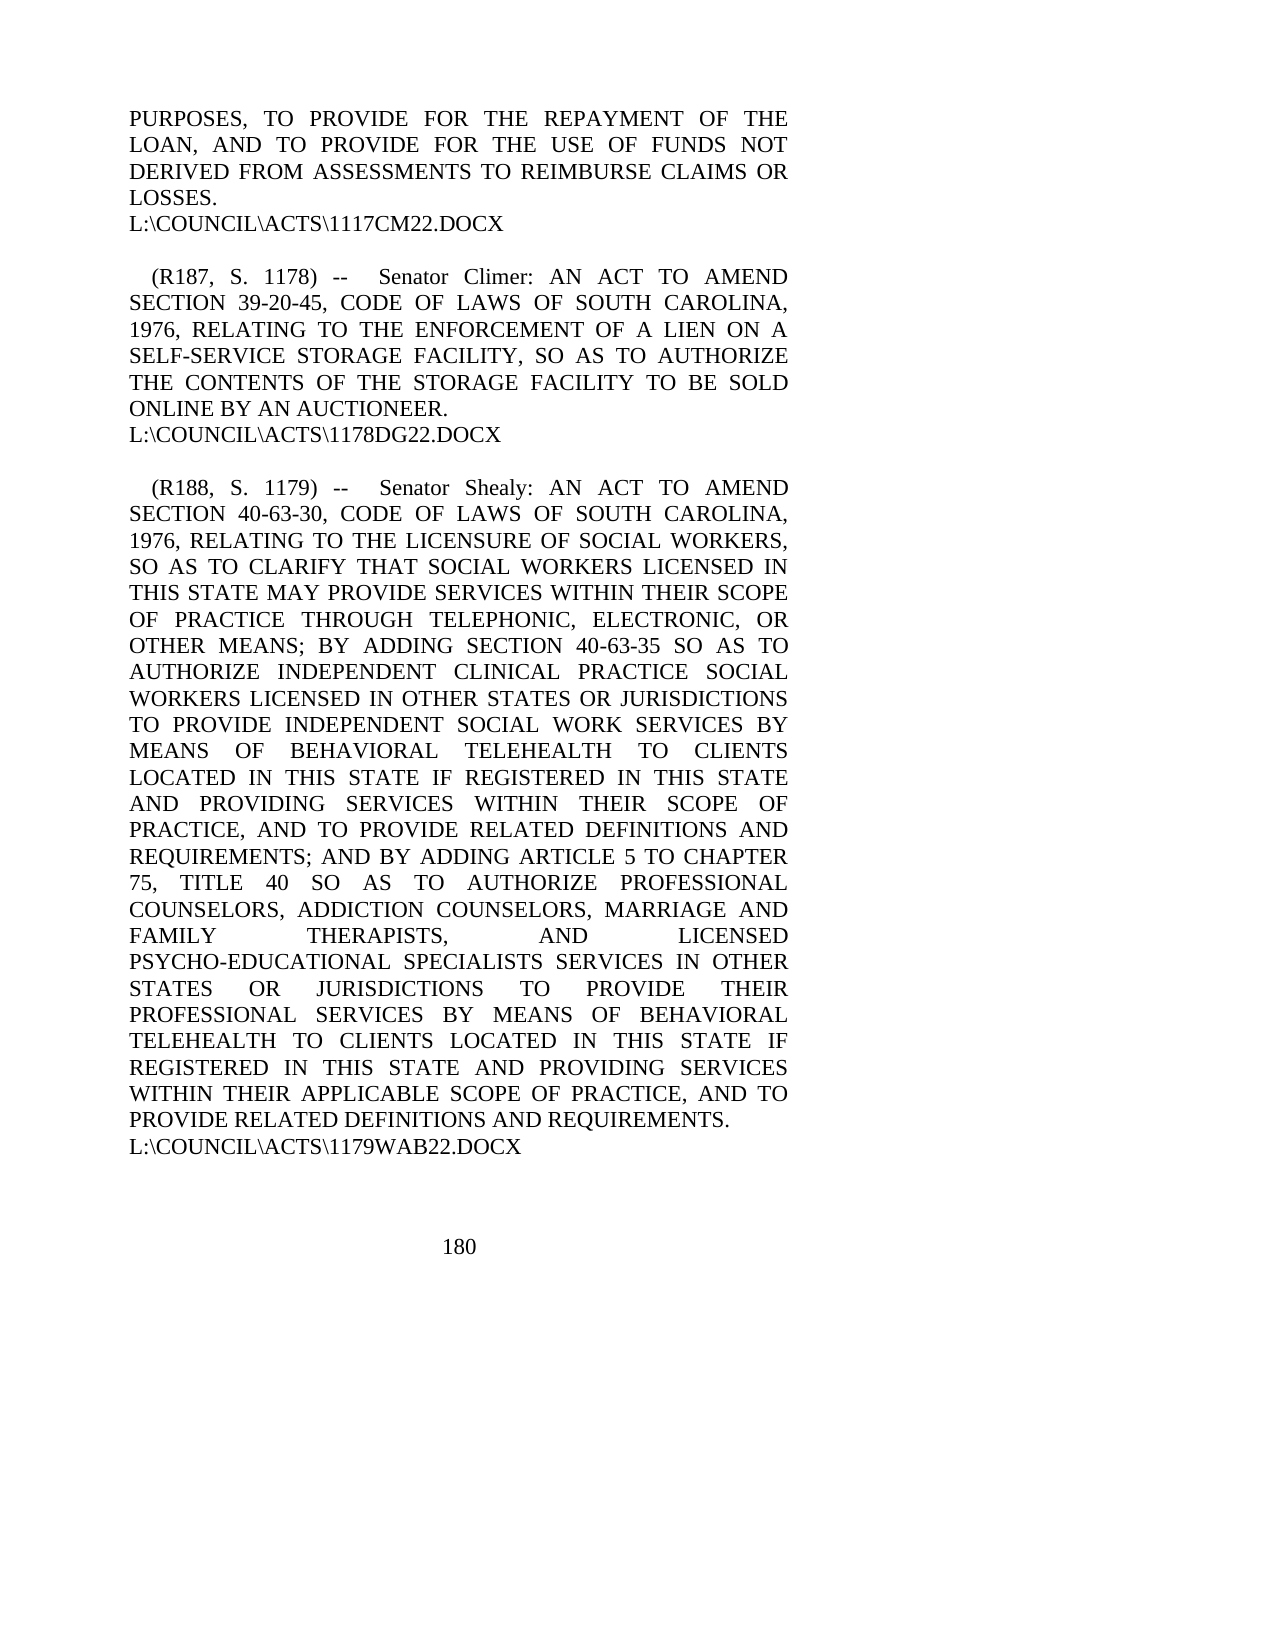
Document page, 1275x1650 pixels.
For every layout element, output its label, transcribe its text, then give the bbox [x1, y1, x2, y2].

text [129, 105, 789, 210]
text L:\COUNCIL\ACTS\1178DG22.DOCX [129, 421, 789, 448]
text (R188, S. 1179) -- Senator Shealy: AN ACT TO AMEND SECTION 40-63-30, CODE OF LAWS OF SOUTH CAROLINA, 1976, RELATING TO THE LICENSURE OF SOCIAL WORKERS, SO AS TO CLARIFY THAT SOCIAL WORKERS LICENSED IN THIS STATE MAY PROVIDE SERVICES WITHIN THEIR SCOPE OF PRACTICE THROUGH TELEPHONIC, ELECTRONIC, OR OTHER MEANS; BY ADDING SECTION 40-63-35 SO AS TO AUTHORIZE INDEPENDENT CLINICAL PRACTICE SOCIAL WORKERS LICENSED IN OTHER STATES OR JURISDICTIONS TO PROVIDE INDEPENDENT SOCIAL WORK SERVICES BY MEANS OF BEHAVIORAL TELEHEALTH TO CLIENTS LOCATED IN THIS STATE IF REGISTERED IN THIS STATE AND PROVIDING SERVICES WITHIN THEIR SCOPE OF PRACTICE, AND TO PROVIDE RELATED DEFINITIONS AND REQUIREMENTS; AND BY ADDING ARTICLE 5 TO CHAPTER 75, TITLE 40 SO AS TO AUTHORIZE PROFESSIONAL COUNSELORS, ADDICTION COUNSELORS, MARRIAGE AND FAMILY THERAPISTS, AND LICENSED PSYCHO-EDUCATIONAL SPECIALISTS SERVICES IN OTHER STATES OR JURISDICTIONS TO PROVIDE THEIR PROFESSIONAL SERVICES BY MEANS OF BEHAVIORAL TELEHEALTH TO CLIENTS LOCATED IN THIS STATE IF REGISTERED IN THIS STATE AND PROVIDING SERVICES WITHIN THEIR APPLICABLE SCOPE OF PRACTICE, AND TO PROVIDE RELATED DEFINITIONS AND REQUIREMENTS. [129, 474, 789, 1133]
text L:\COUNCIL\ACTS\1179WAB22.DOCX [129, 1133, 789, 1159]
text (R187, S. 1178) -- Senator Climer: AN ACT TO AMEND SECTION 39-20-45, CODE OF LAWS OF SOUTH CAROLINA, 1976, RELATING TO THE ENFORCEMENT OF A LIEN ON A SELF-SERVICE STORAGE FACILITY, SO AS TO AUTHORIZE THE CONTENTS OF THE STORAGE FACILITY TO BE SOLD ONLINE BY AN AUCTIONEER. [129, 263, 789, 421]
text L:\COUNCIL\ACTS\1117CM22.DOCX [129, 210, 789, 237]
